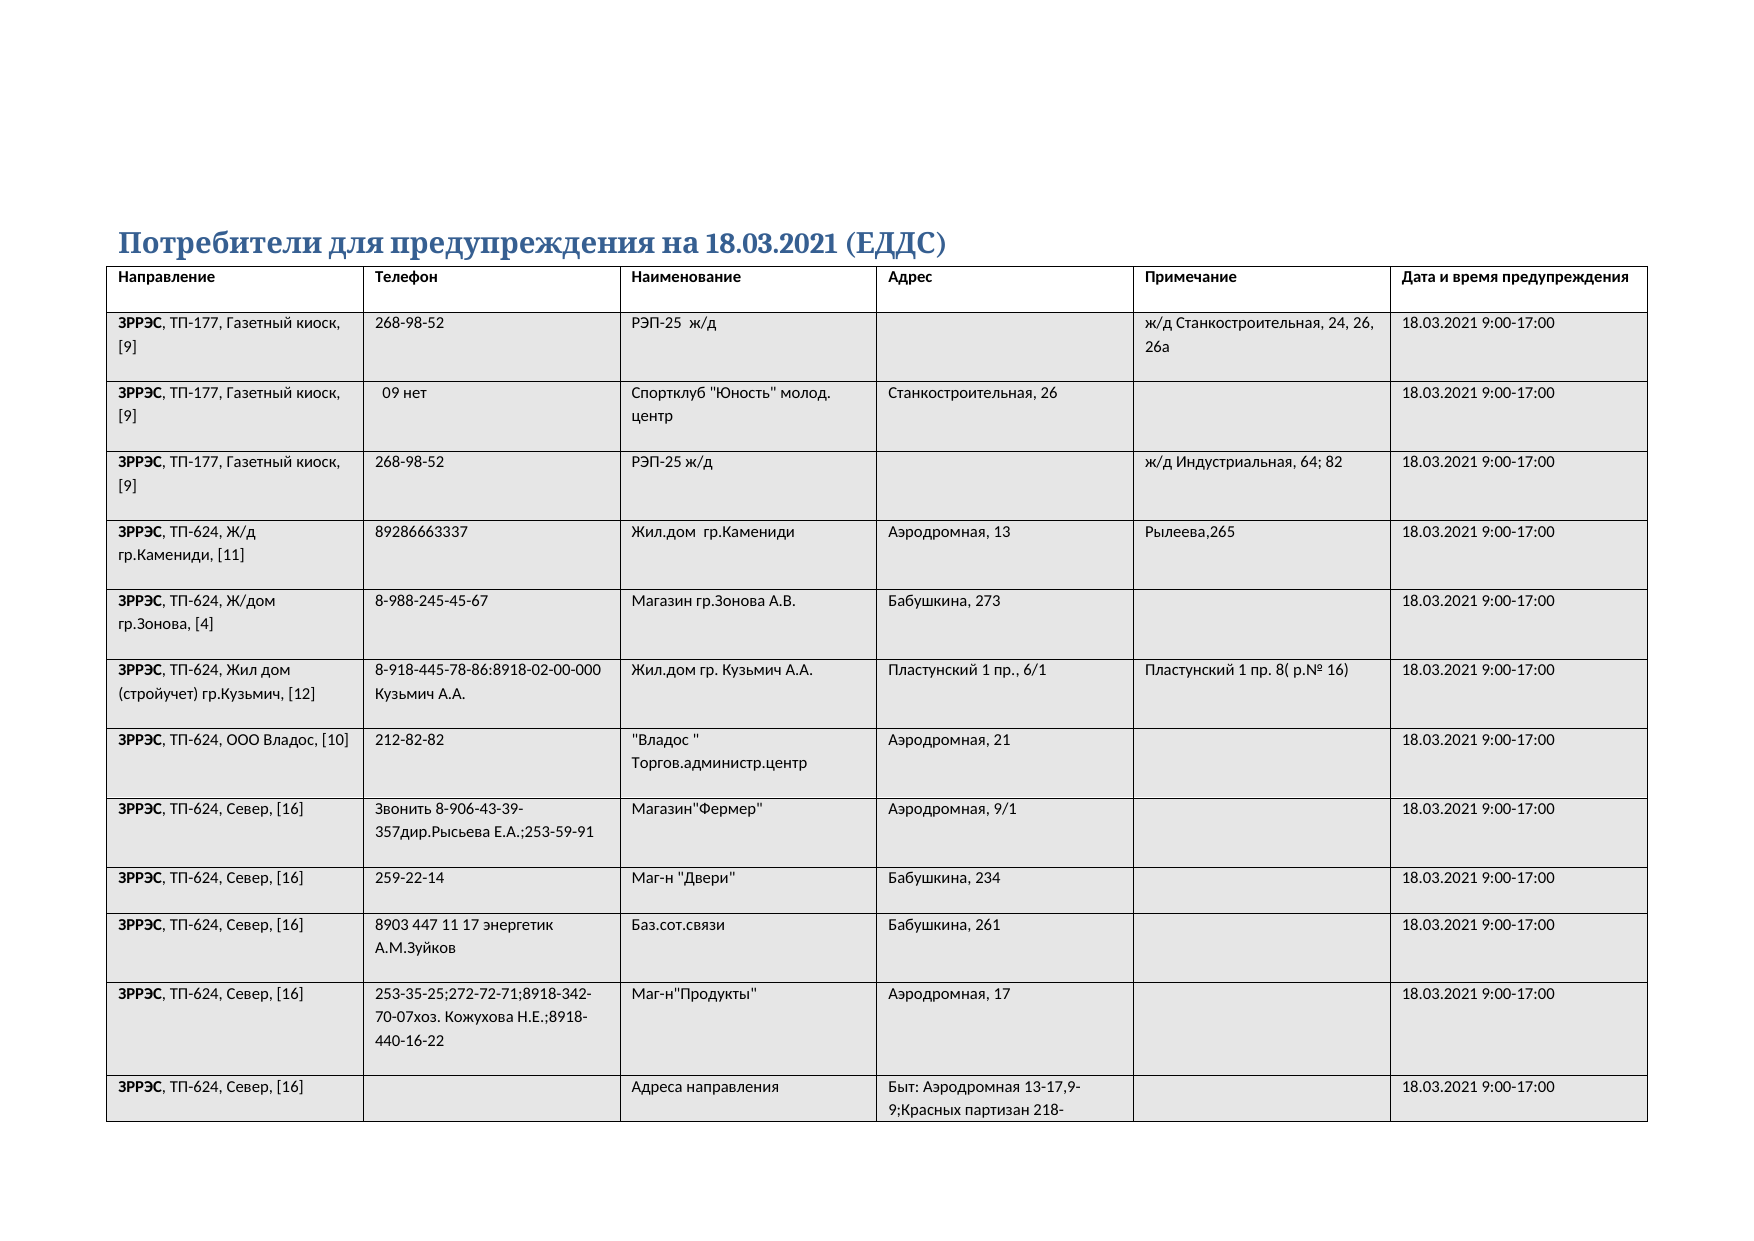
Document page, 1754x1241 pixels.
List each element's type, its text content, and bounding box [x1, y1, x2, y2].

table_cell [1391, 1076, 1647, 1121]
table_cell ж/д Индустриальная, 64; 82 [1134, 452, 1390, 520]
table_cell 18.03.2021 9:00-17:00 [1391, 729, 1647, 797]
table_cell Маг-н "Двери" [621, 868, 876, 913]
table_cell ЗРРЭС, ТП-624, Жил дом (стройучет) гр.Кузьмич, [12] [107, 660, 363, 728]
table_header Адрес [877, 267, 1133, 312]
table_cell Магазин гр.Зонова А.В. [621, 590, 876, 659]
subtitle Потребители для предупреждения на 18.03.2021 (ЕДДС) [118, 227, 1636, 261]
table_cell ЗРРЭС, ТП-624, Север, [16] [107, 914, 363, 982]
table_cell [1134, 868, 1390, 913]
table_cell Звонить 8-906-43-39-357дир.Рысьева Е.А.;253-59-91 [364, 799, 620, 867]
table_cell ЗРРЭС, ТП-177, Газетный киоск, [9] [107, 452, 363, 520]
table_header Примечание [1134, 267, 1390, 312]
table_cell 259-22-14 [364, 868, 620, 913]
table_cell Спортклуб "Юность" молод. центр [621, 382, 876, 451]
table_cell [877, 452, 1133, 520]
table_cell Баз.сот.связи [621, 914, 876, 982]
table_cell [1134, 729, 1390, 797]
table_cell [364, 1076, 620, 1121]
table_cell РЭП-25 ж/д [621, 452, 876, 520]
table_cell [877, 313, 1133, 381]
table_cell Аэродромная, 13 [877, 521, 1133, 589]
table_cell Бабушкина, 261 [877, 914, 1133, 982]
table_cell 268-98-52 [364, 452, 620, 520]
table_cell 18.03.2021 9:00-17:00 [1391, 660, 1647, 728]
table_cell Аэродромная, 17 [877, 983, 1133, 1075]
table_header Наименование [621, 267, 876, 312]
table_cell Бабушкина, 234 [877, 868, 1133, 913]
table_cell ЗРРЭС, ТП-177, Газетный киоск, [9] [107, 382, 363, 451]
table_cell 18.03.2021 9:00-17:00 [1391, 868, 1647, 913]
table_cell 18.03.2021 9:00-17:00 [1391, 313, 1647, 381]
table_cell Пластунский 1 пр. 8( р.№ 16) [1134, 660, 1390, 728]
table_header Дата и время предупреждения [1391, 267, 1647, 312]
table_cell Рылеева,265 [1134, 521, 1390, 589]
table_cell 18.03.2021 9:00-17:00 [1391, 799, 1647, 867]
table_cell ЗРРЭС, ТП-624, ООО Владос, [10] [107, 729, 363, 797]
table_cell ЗРРЭС, ТП-624, Ж/д гр.Камениди, [11] [107, 521, 363, 589]
table_cell [1134, 914, 1390, 982]
table_cell 18.03.2021 9:00-17:00 [1391, 590, 1647, 659]
table_cell [1134, 1076, 1390, 1121]
table_cell Жил.дом гр. Кузьмич А.А. [621, 660, 876, 728]
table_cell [107, 1076, 363, 1121]
table_header Телефон [364, 267, 620, 312]
table_cell 212-82-82 [364, 729, 620, 797]
table_cell РЭП-25 ж/д [621, 313, 876, 381]
table_cell 268-98-52 [364, 313, 620, 381]
table_cell 18.03.2021 9:00-17:00 [1391, 382, 1647, 451]
table_cell Пластунский 1 пр., 6/1 [877, 660, 1133, 728]
table_cell Адреса направления [621, 1076, 876, 1121]
table_cell Маг-н"Продукты" [621, 983, 876, 1075]
table_header Направление [107, 267, 363, 312]
table_cell 8903 447 11 17 энергетик А.М.Зуйков [364, 914, 620, 982]
table_cell ж/д Станкостроительная, 24, 26, 26а [1134, 313, 1390, 381]
table_cell [1134, 983, 1390, 1075]
table_cell [1134, 382, 1390, 451]
table_cell 89286663337 [364, 521, 620, 589]
table_cell ЗРРЭС, ТП-624, Ж/дом гр.Зонова, [4] [107, 590, 363, 659]
table_cell Бабушкина, 273 [877, 590, 1133, 659]
table_cell ЗРРЭС, ТП-624, Север, [16] [107, 983, 363, 1075]
table_cell ЗРРЭС, ТП-624, Север, [16] [107, 868, 363, 913]
table_cell 18.03.2021 9:00-17:00 [1391, 914, 1647, 982]
table_cell Аэродромная, 21 [877, 729, 1133, 797]
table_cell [877, 1076, 1133, 1121]
table_cell [1134, 590, 1390, 659]
table_cell 8-988-245-45-67 [364, 590, 620, 659]
table_cell 09 нет [364, 382, 620, 451]
table_cell Магазин"Фермер" [621, 799, 876, 867]
table_cell [1134, 799, 1390, 867]
table_cell 8-918-445-78-86:8918-02-00-000 Кузьмич А.А. [364, 660, 620, 728]
table_cell 18.03.2021 9:00-17:00 [1391, 521, 1647, 589]
table_cell 18.03.2021 9:00-17:00 [1391, 983, 1647, 1075]
table_cell ЗРРЭС, ТП-177, Газетный киоск, [9] [107, 313, 363, 381]
table_cell Станкостроительная, 26 [877, 382, 1133, 451]
table_cell ЗРРЭС, ТП-624, Север, [16] [107, 799, 363, 867]
table_cell "Владос " Торгов.администр.центр [621, 729, 876, 797]
table_cell Аэродромная, 9/1 [877, 799, 1133, 867]
table_cell Жил.дом гр.Камениди [621, 521, 876, 589]
table_cell 253-35-25;272-72-71;8918-342-70-07хоз. Кожухова Н.Е.;8918-440-16-22 [364, 983, 620, 1075]
table_cell 18.03.2021 9:00-17:00 [1391, 452, 1647, 520]
